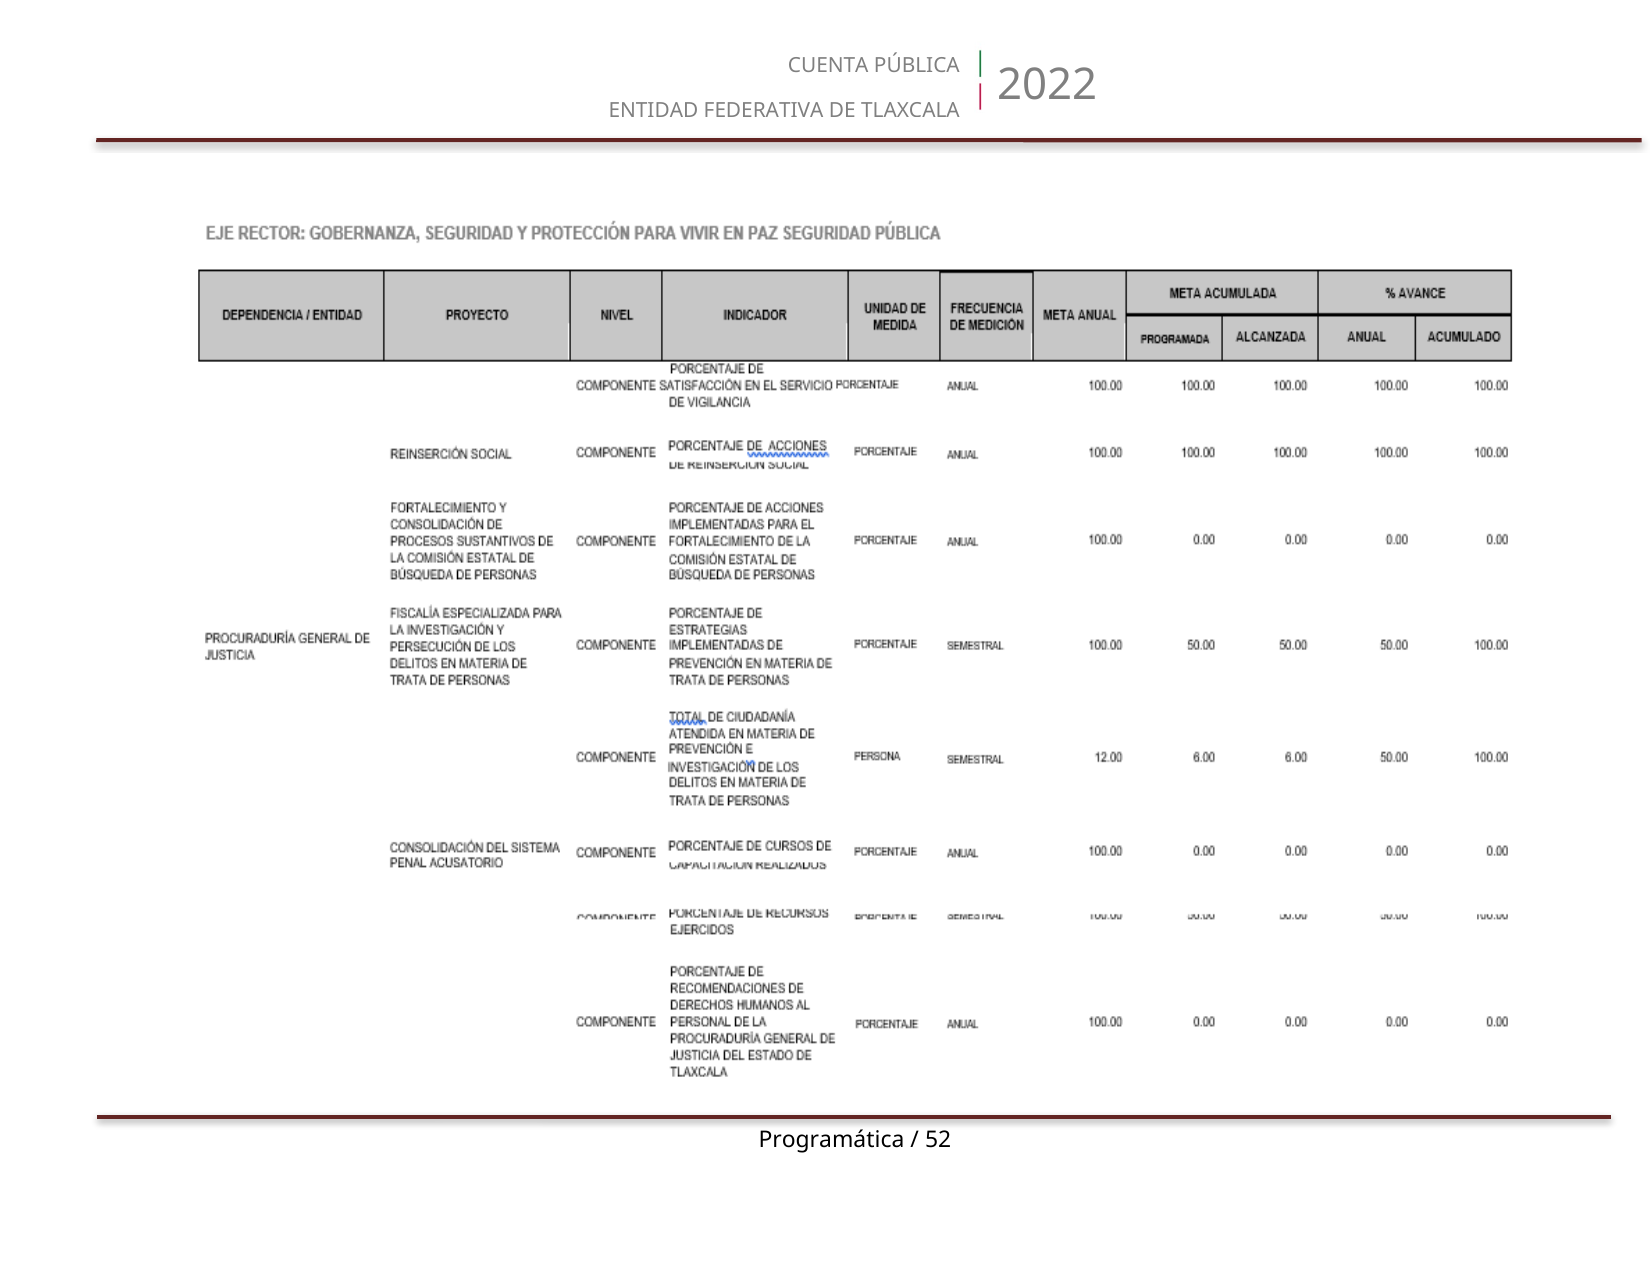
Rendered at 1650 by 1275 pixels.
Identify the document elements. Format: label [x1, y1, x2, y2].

picture [974, 41, 991, 113]
picture [195, 214, 1514, 1088]
